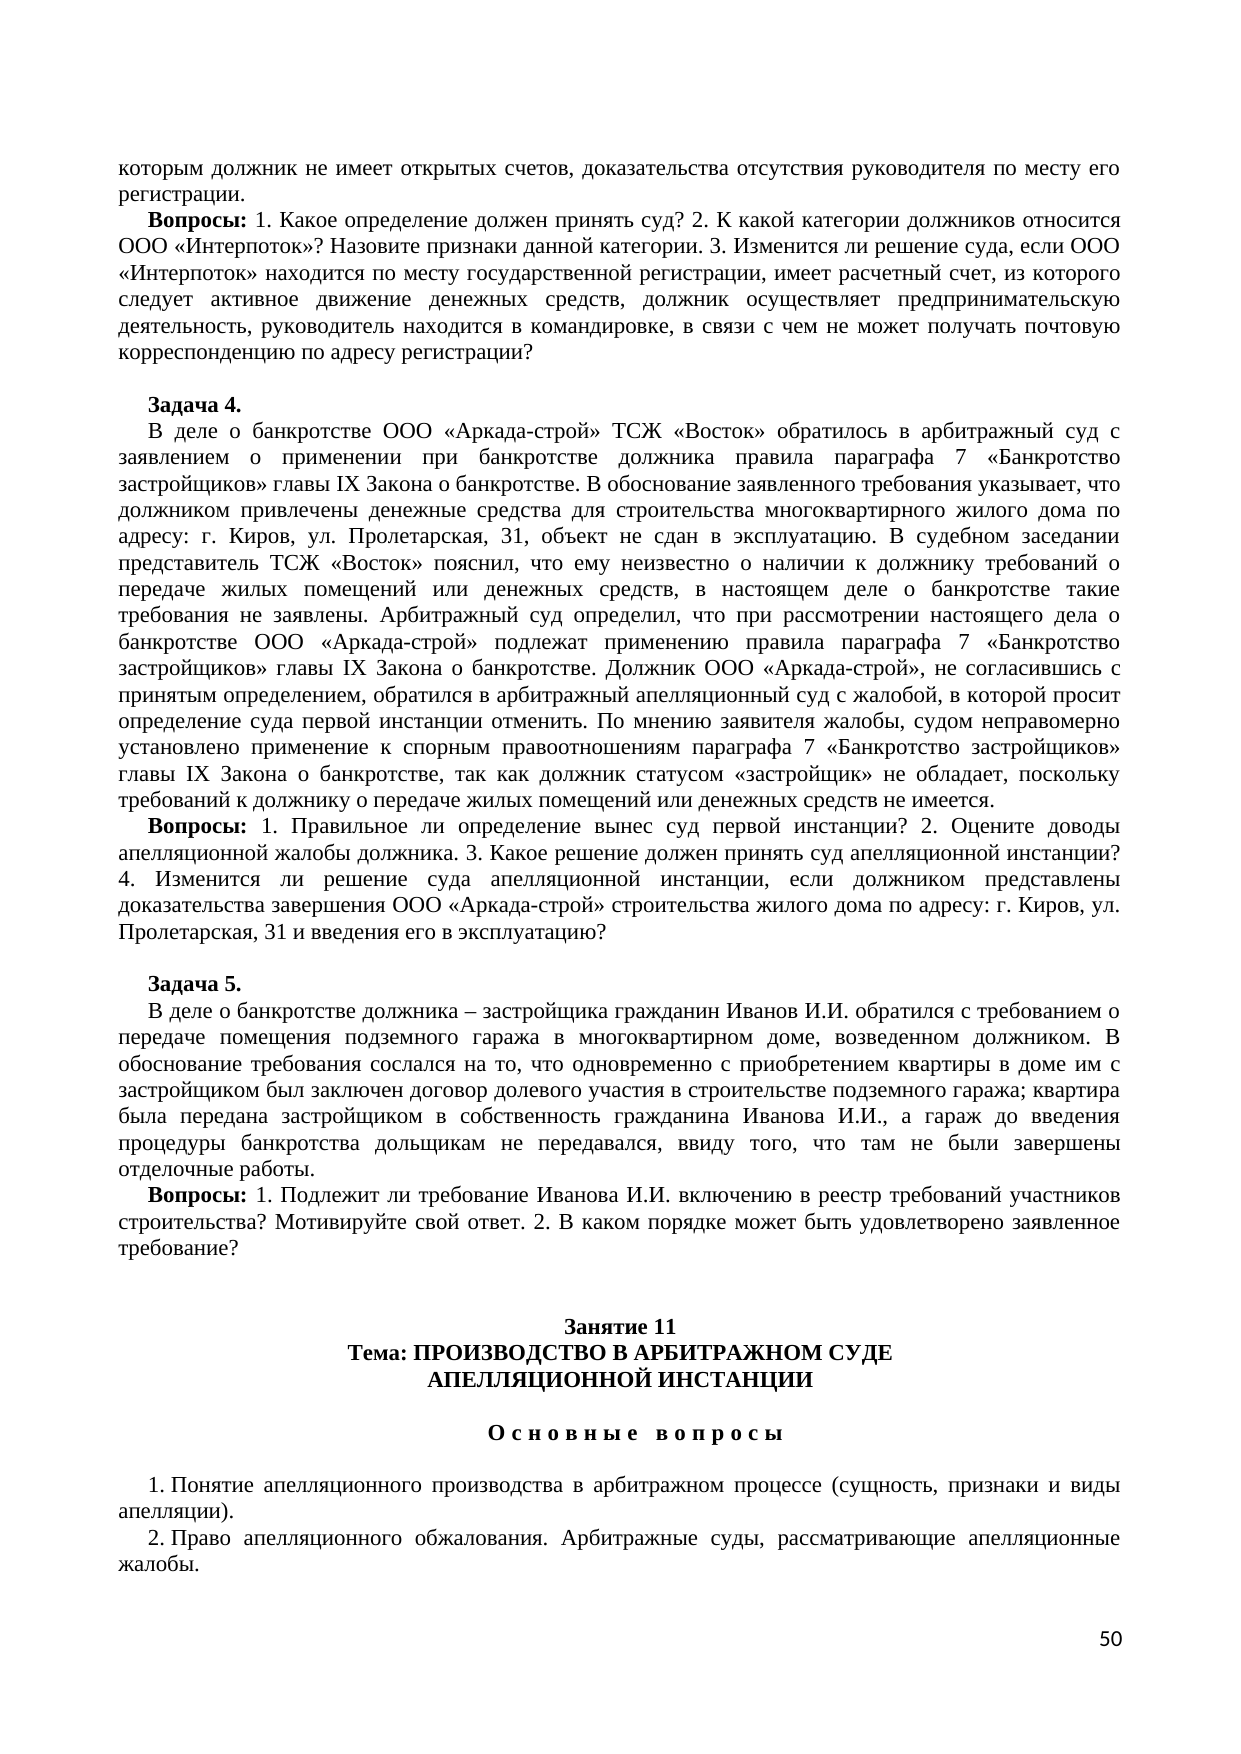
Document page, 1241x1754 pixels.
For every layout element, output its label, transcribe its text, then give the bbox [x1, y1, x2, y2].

text Вопросы: 1. Какое определение должен принять суд? 2. К какой категории должников относится ООО «Интерпоток»? Назовите признаки данной категории. 3. Изменится ли решение суда, если ООО «Интерпоток» находится по месту государственной регистрации, имеет расчетный счет, из которого следует активное движение денежных средств, должник осуществляет предпринимательскую деятельность, руководитель находится в командировке, в связи с чем не может получать почтовую корреспонденцию по адресу регистрации? [118, 206, 1122, 364]
text Вопросы: 1. Подлежит ли требование Иванова И.И. включению в реестр требований участников строительства? Мотивируйте свой ответ. 2. В каком порядке может быть удовлетворено заявленное требование? [118, 1181, 1122, 1260]
text Задача 5. [118, 971, 1122, 997]
text Тема: ПРОИЗВОДСТВО В АРБИТРАЖНОМ СУДЕ [118, 1339, 1122, 1366]
text Вопросы: 1. Правильное ли определение вынес суд первой инстанции? 2. Оцените доводы апелляционной жалобы должника. 3. Какое решение должен принять суд апелляционной инстанции? 4. Изменится ли решение суда апелляционной инстанции, если должником представлены доказательства завершения ООО «Аркада-строй» строительства жилого дома по адресу: г. Киров, ул. Пролетарская, 31 и введения его в эксплуатацию? [118, 812, 1122, 944]
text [118, 153, 1122, 206]
text Задача 4. [118, 391, 1122, 417]
list Понятие апелляционного производства в арбитражном процессе (сущность, признаки и виды апелляции). [118, 1471, 1122, 1524]
text В деле о банкротстве ООО «Аркада-строй» ТСЖ «Восток» обратилось в арбитражный суд с заявлением о применении при банкротстве должника правила параграфа 7 «Банкротство застройщиков» главы IX Закона о банкротстве. В обоснование заявленного требования указывает, что должником привлечены денежные средства для строительства многоквартирного жилого дома по адресу: г. Киров, ул. Пролетарская, 31, объект не сдан в эксплуатацию. В судебном заседании представитель ТСЖ «Восток» пояснил, что ему неизвестно о наличии к должнику требований о передаче жилых помещений или денежных средств, в настоящем деле о банкротстве такие требования не заявлены. Арбитражный суд определил, что при рассмотрении настоящего дела о банкротстве ООО «Аркада-строй» подлежат применению правила параграфа 7 «Банкротство застройщиков» главы IX Закона о банкротстве. Должник ООО «Аркада-строй», не согласившись с принятым определением, обратился в арбитражный апелляционный суд с жалобой, в которой просит определение суда первой инстанции отменить. По мнению заявителя жалобы, судом неправомерно установлено применение к спорным правоотношениям параграфа 7 «Банкротство застройщиков» главы IX Закона о банкротстве, так как должник статусом «застройщик» не обладает, поскольку требований к должнику о передаче жилых помещений или денежных средств не имеется. [118, 417, 1122, 812]
list Право апелляционного обжалования. Арбитражные суды, рассматривающие апелляционные жалобы. [118, 1524, 1122, 1577]
text Основные вопросы [118, 1418, 1122, 1445]
text В деле о банкротстве должника – застройщика гражданин Иванов И.И. обратился с требованием о передаче помещения подземного гаража в многоквартирном доме, возведенном должником. В обоснование требования сослался на то, что одновременно с приобретением квартиры в доме им с застройщиком был заключен договор долевого участия в строительстве подземного гаража; квартира была передана застройщиком в собственность гражданина Иванова И.И., а гараж до введения процедуры банкротства дольщикам не передавался, ввиду того, что там не были завершены отделочные работы. [118, 997, 1122, 1181]
text АПЕЛЛЯЦИОННОЙ ИНСТАНЦИИ [118, 1366, 1122, 1392]
text Занятие 11 [118, 1313, 1122, 1339]
